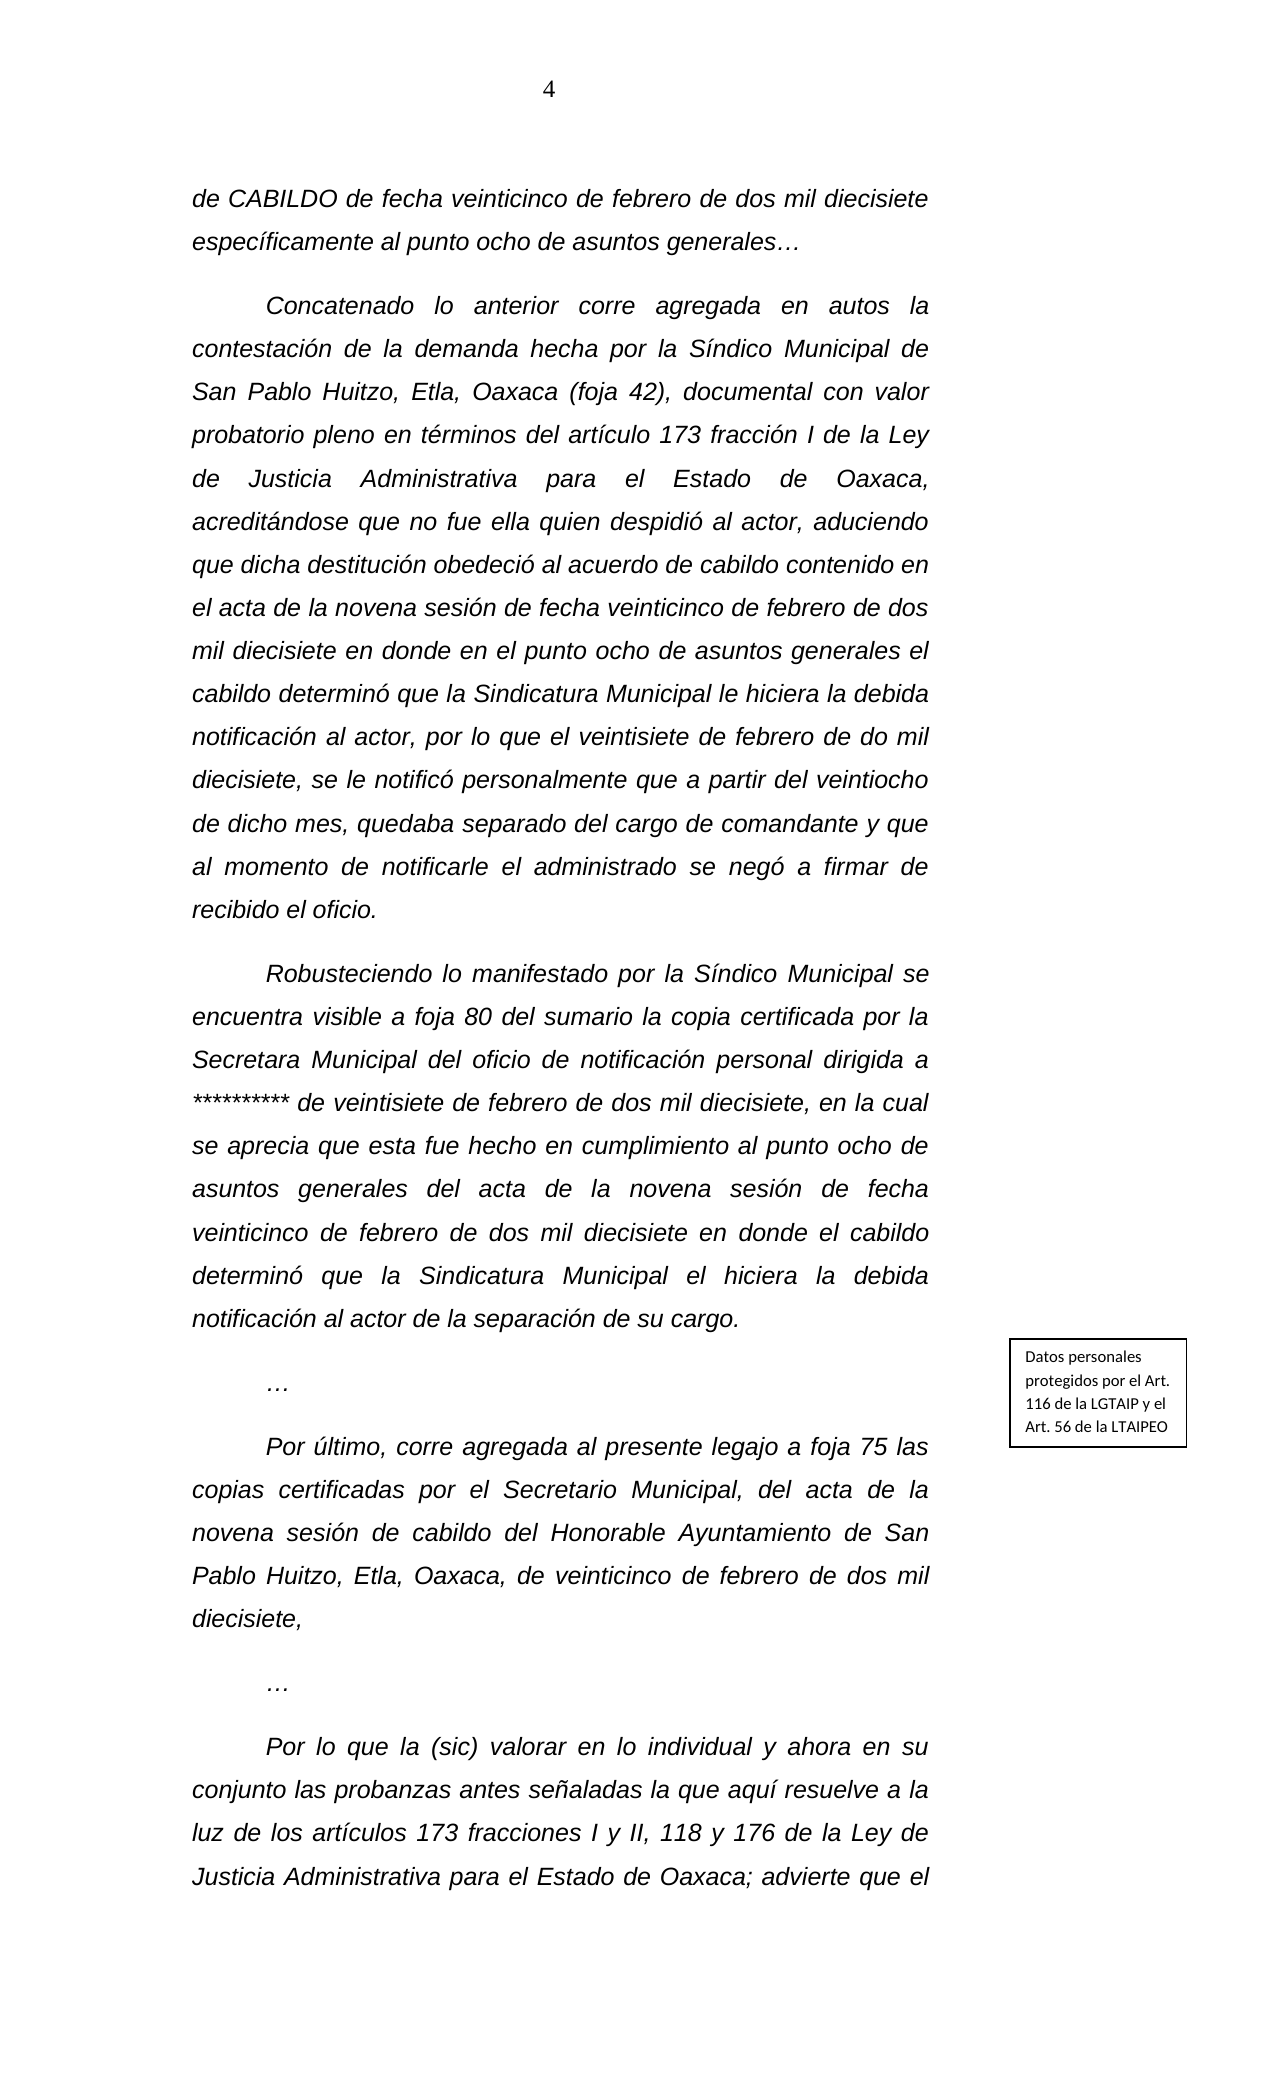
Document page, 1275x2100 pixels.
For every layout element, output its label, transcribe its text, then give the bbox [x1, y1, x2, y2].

text Por último, corre agregada al presente legajo a foja 75 las copias certificadas por el Secretario Municipal, del acta de la novena sesión de cabildo del Honorable Ayuntamiento de San Pablo Huitzo, Etla, Oaxaca, de veinticinco de febrero de dos mil diecisiete, [192, 1432, 930, 1633]
text … [192, 1668, 930, 1697]
text Concatenado lo anterior corre agregada en autos la contestación de la demanda hecha por la Síndico Municipal de San Pablo Huitzo, Etla, Oaxaca (foja 42), documental con valor probatorio pleno en términos del artículo 173 fracción I de la Ley de Justicia Administrativa para el Estado de Oaxaca, acreditándose que no fue ella quien despidió al actor, aduciendo que dicha destitución obedeció al acuerdo de cabildo contenido en el acta de la novena sesión de fecha veinticinco de febrero de dos mil diecisiete en donde en el punto ocho de asuntos generales el cabildo determinó que la Sindicatura Municipal le hiciera la debida notificación al actor, por lo que el veintisiete de febrero de do mil diecisiete, se le notificó personalmente que a partir del veintiocho de dicho mes, quedaba separado del cargo de comandante y que al momento de notificarle el administrado se negó a firmar de recibido el oficio. [192, 291, 930, 924]
text Robusteciendo lo manifestado por la Síndico Municipal se encuentra visible a foja 80 del sumario la copia certificada por la Secretara Municipal del oficio de notificación personal dirigida a ********** de veintisiete de febrero de dos mil diecisiete, en la cual se aprecia que esta fue hecho en cumplimiento al punto ocho de asuntos generales del acta de la novena sesión de fecha veinticinco de febrero de dos mil diecisiete en donde el cabildo determinó que la Sindicatura Municipal el hiciera la debida notificación al actor de la separación de su cargo. [192, 959, 930, 1333]
text … [192, 1368, 930, 1397]
